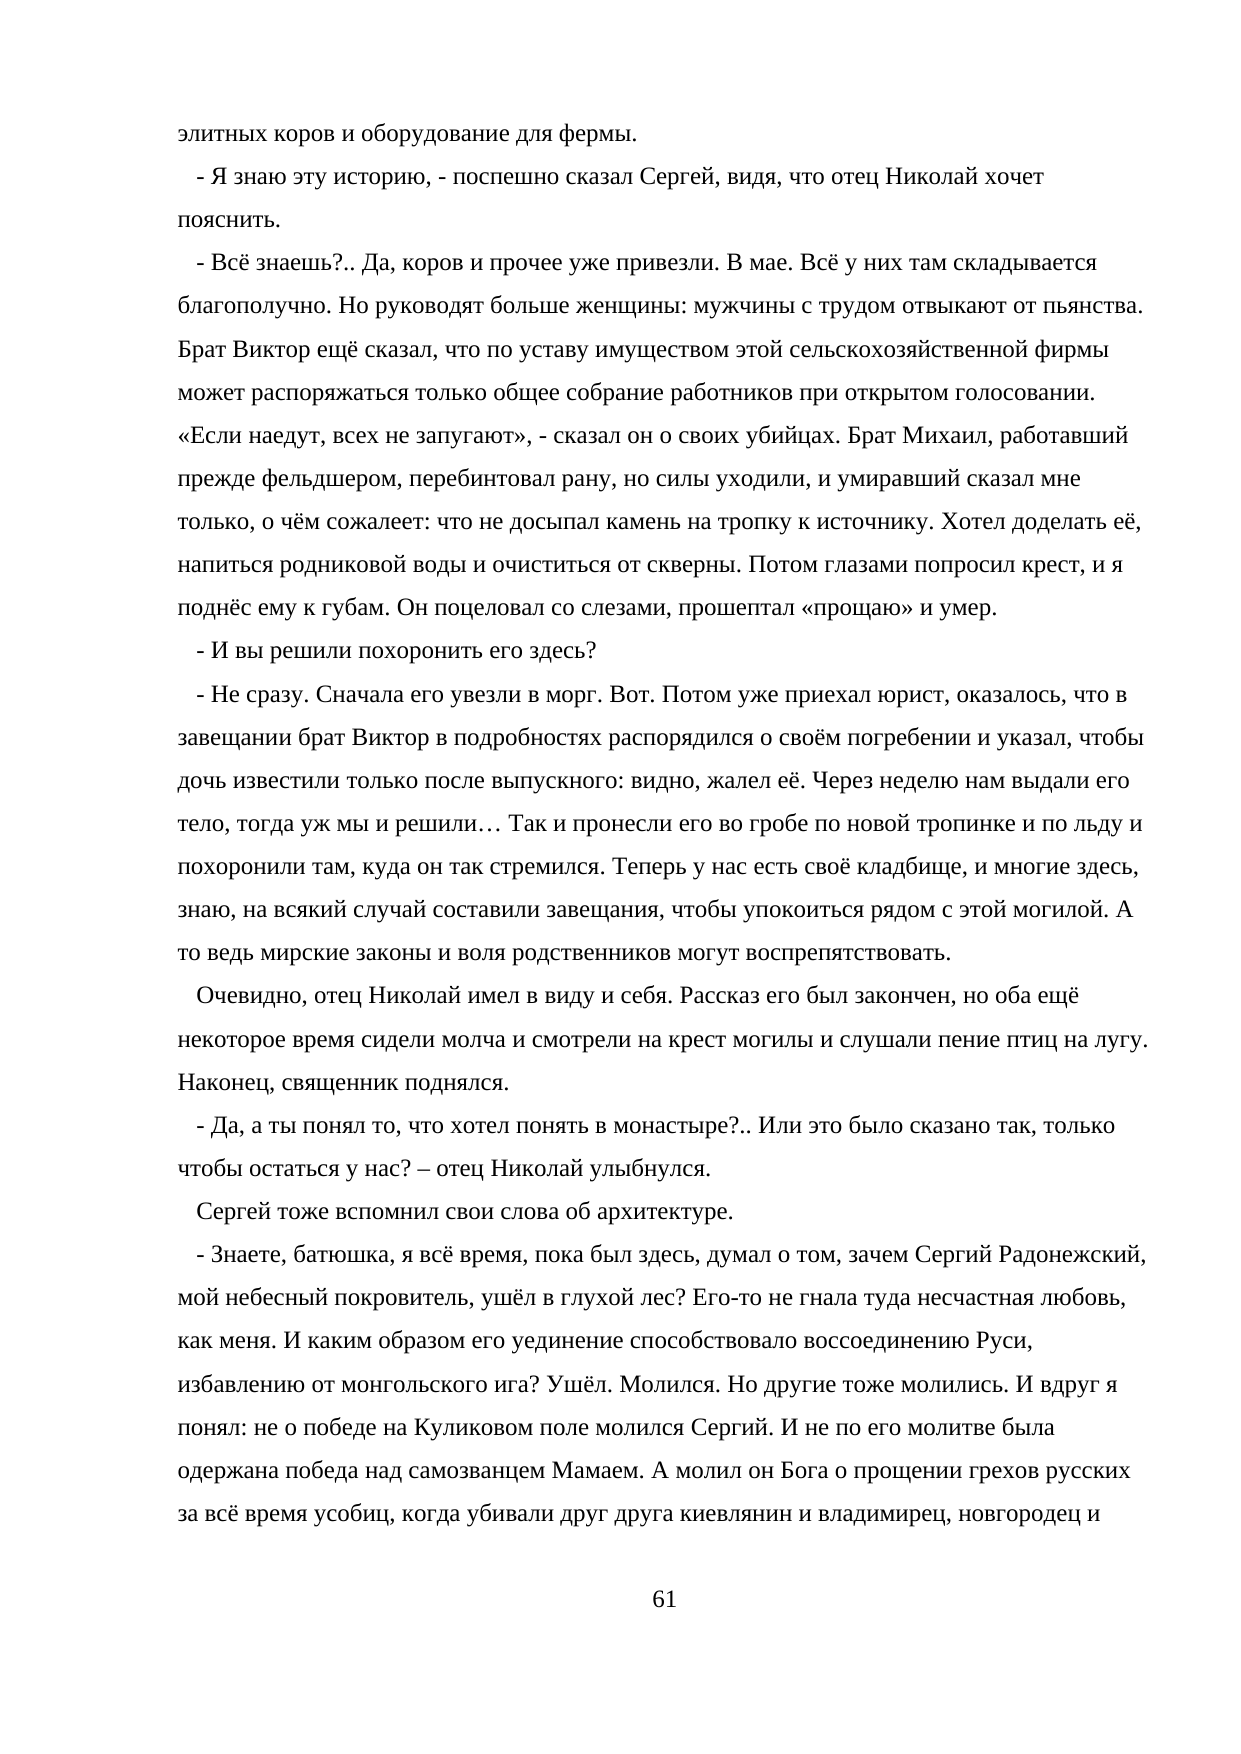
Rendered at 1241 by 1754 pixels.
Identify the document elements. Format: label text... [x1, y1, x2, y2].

text - И вы решили похоронить его здесь? [177, 636, 1152, 664]
text - Всё знаешь?.. Да, коров и прочее уже привезли. В мае. Всё у них там складывается благополучно. Но руководят больше женщины: мужчины с трудом отвыкают от пьянства. Брат Виктор ещё сказал, что по уставу имуществом этой сельскохозяйственной фирмы может распоряжаться только общее собрание работников при открытом голосовании. «Если наедут, всех не запугают», - сказал он о своих убийцах. Брат Михаил, работавший прежде фельдшером, перебинтовал рану, но силы уходили, и умиравший сказал мне только, о чём сожалеет: что не досыпал камень на тропку к источнику. Хотел доделать её, напиться родниковой воды и очиститься от скверны. Потом глазами попросил крест, и я поднёс ему к губам. Он поцеловал со слезами, прошептал «прощаю» и умер. [177, 247, 1152, 621]
text Сергей тоже вспомнил свои слова об архитектуре. [177, 1196, 1152, 1225]
text - Не сразу. Сначала его увезли в морг. Вот. Потом уже приехал юрист, оказалось, что в завещании брат Виктор в подробностях распорядился о своём погребении и указал, чтобы дочь известили только после выпускного: видно, жалел её. Через неделю нам выдали его тело, тогда уж мы и решили… Так и пронесли его во гробе по новой тропинке и по льду и похоронили там, куда он так стремился. Теперь у нас есть своё кладбище, и многие здесь, знаю, на всякий случай составили завещания, чтобы упокоиться рядом с этой могилой. А то ведь мирские законы и воля родственников могут воспрепятствовать. [177, 679, 1152, 966]
text - Я знаю эту историю, - поспешно сказал Сергей, видя, что отец Николай хочет [177, 161, 1152, 190]
text 61 [177, 1584, 1152, 1613]
text Очевидно, отец Николай имел в виду и себя. Рассказ его был закончен, но оба ещё некоторое время сидели молча и смотрели на крест могилы и слушали пение птиц на лугу. Наконец, священник поднялся. [177, 981, 1152, 1096]
text - Да, а ты понял то, что хотел понять в монастыре?.. Или это было сказано так, только чтобы остаться у нас? – отец Николай улыбнулся. [177, 1110, 1152, 1182]
text - Знаете, батюшка, я всё время, пока был здесь, думал о том, зачем Сергий Радонежский, мой небесный покровитель, ушёл в глухой лес? Его-то не гнала туда несчастная любовь, как меня. И каким образом его уединение способствовало воссоединению Руси, избавлению от монгольского ига? Ушёл. Молился. Но другие тоже молились. И вдруг я понял: не о победе на Куликовом поле молился Сергий. И не по его молитве была одержана победа над самозванцем Мамаем. А молил он Бога о прощении грехов русских за всё время усобиц, когда убивали друг друга киевлянин и владимирец, новгородец и [177, 1239, 1152, 1527]
text пояснить. [177, 204, 1152, 233]
text элитных коров и оборудование для фермы. [177, 118, 1152, 147]
